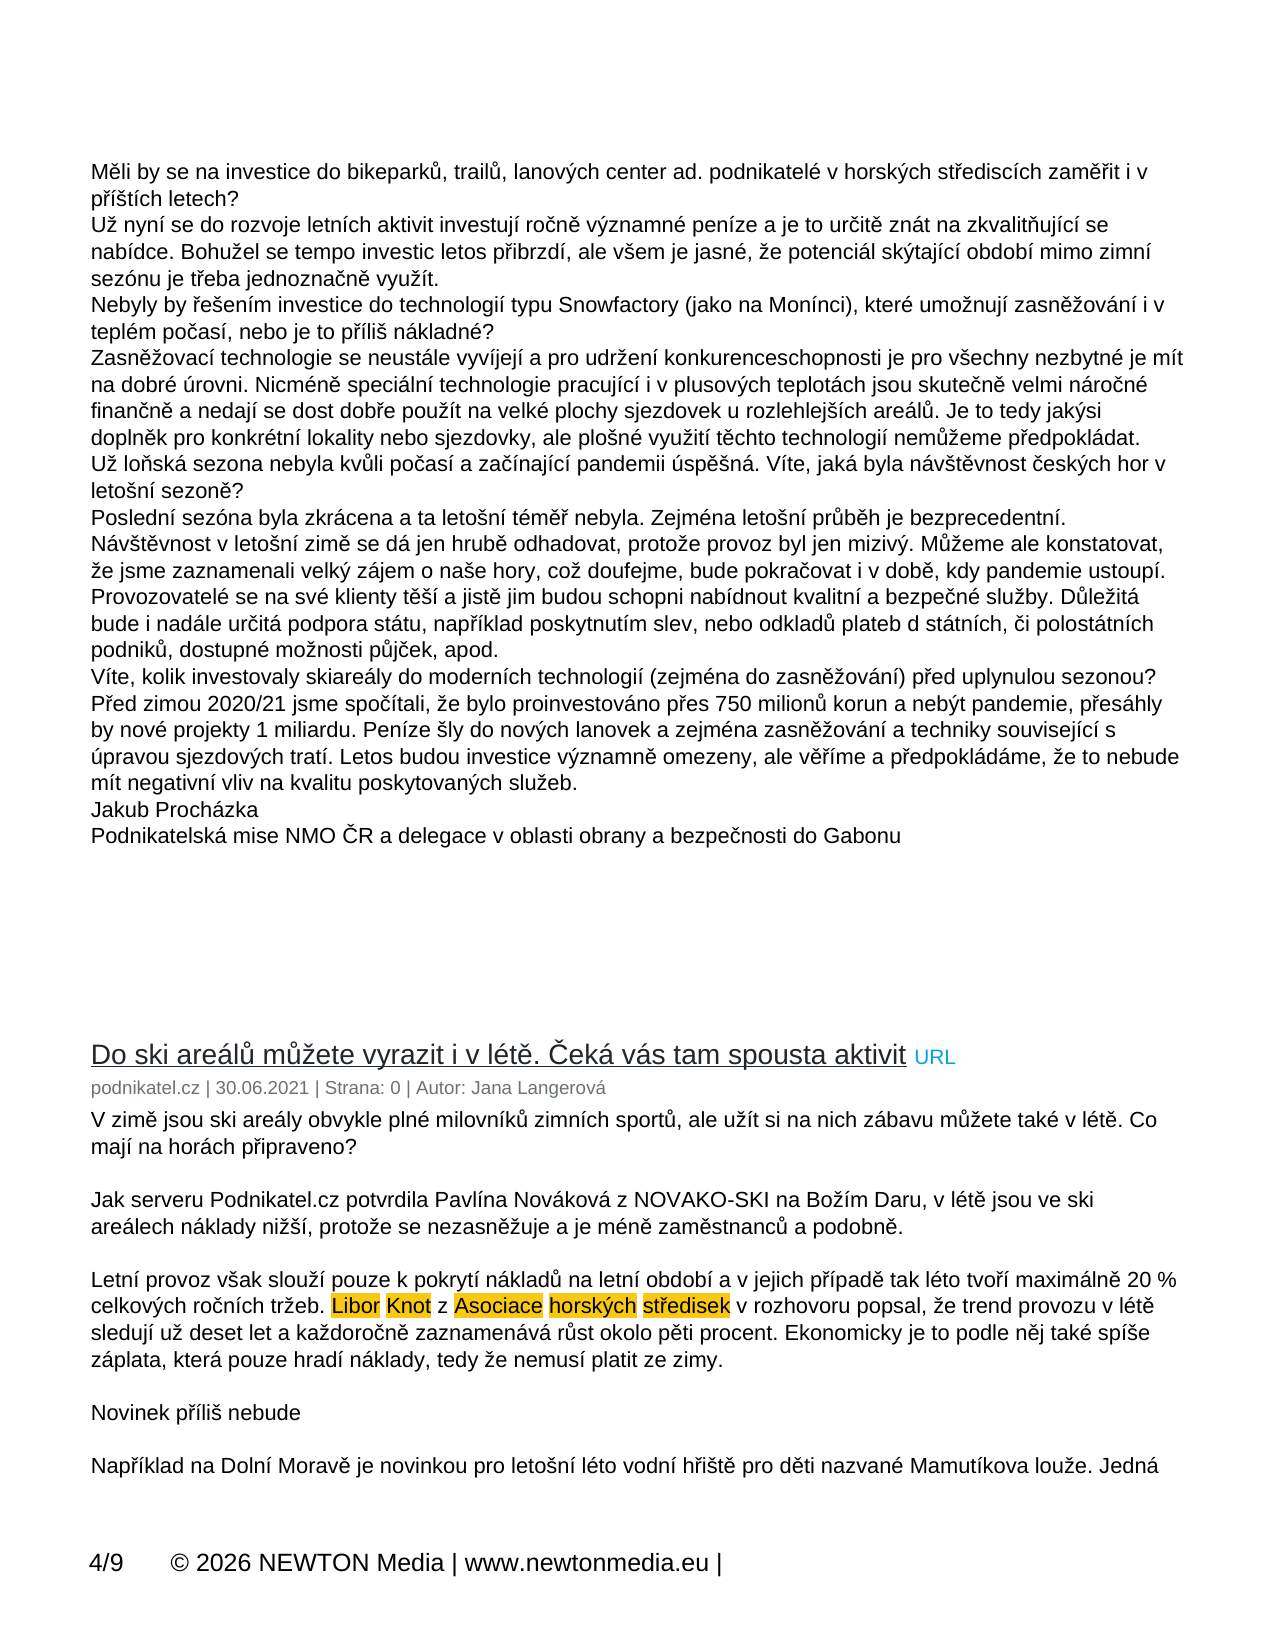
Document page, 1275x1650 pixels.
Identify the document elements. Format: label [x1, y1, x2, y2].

table_header [89, 150, 1186, 1478]
